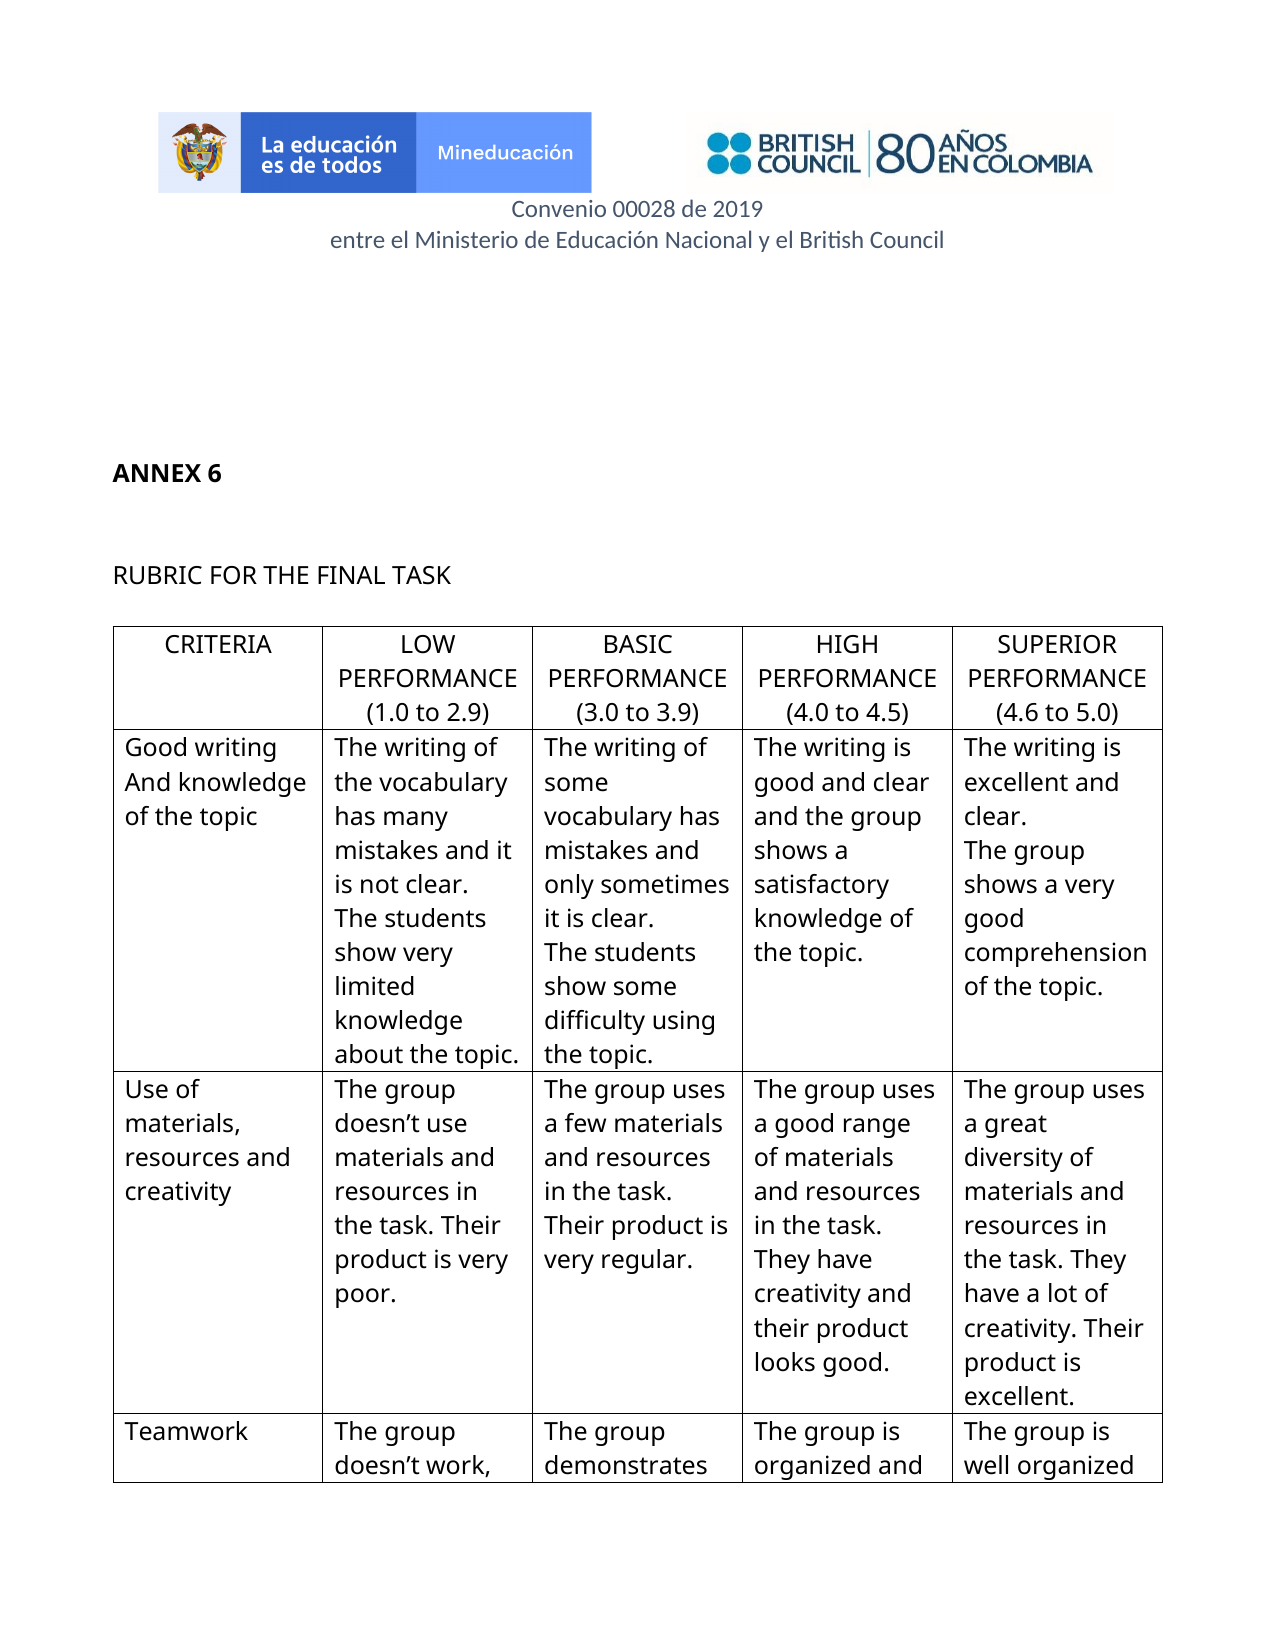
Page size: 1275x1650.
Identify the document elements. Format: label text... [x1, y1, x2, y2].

table_cell Teamwork [114, 1414, 322, 1482]
table_header BASIC PERFORMANCE (3.0 to 3.9) [533, 627, 742, 729]
text ANNEX 6 [112, 456, 1162, 489]
table_cell The writing is good and clear and the group shows a satisfactory knowledge of the topic. [743, 730, 952, 1071]
table_header CRITERIA [114, 627, 322, 729]
table_cell The group demonstrates little collaborative work and effort. [533, 1414, 742, 1482]
table_cell Use of materials, resources and creativity [114, 1072, 322, 1412]
picture [158, 112, 592, 193]
table_cell The group doesn’t work, there isn’t collaboration and it is disorganized. [323, 1414, 532, 1482]
table_cell The group uses a great diversity of materials and resources in the task. They have a lot of creativity. Their product is excellent. [953, 1072, 1162, 1412]
table_cell The writing of some vocabulary has mistakes and only sometimes it is clear. The students show some difficulty using the topic. [533, 730, 742, 1071]
table_cell The group uses a few materials and resources in the task. Their product is very regular. [533, 1072, 742, 1412]
table_cell The writing of the vocabulary has many mistakes and it is not clear. The students show very limited knowledge about the topic. [323, 730, 532, 1071]
table_cell The group doesn’t use materials and resources in the task. Their product is very poor. [323, 1072, 532, 1412]
picture [686, 112, 1114, 194]
table_cell The group is well organized and demonstrates good collaborative work. [953, 1414, 1162, 1482]
table_header LOW PERFORMANCE (1.0 to 2.9) [323, 627, 532, 729]
text RUBRIC FOR THE FINAL TASK [112, 558, 1162, 592]
table_header SUPERIOR PERFORMANCE (4.6 to 5.0) [953, 627, 1162, 729]
table_cell The writing is excellent and clear. The group shows a very good comprehension of the topic. [953, 730, 1162, 1071]
table_cell The group is organized and demonstrates collaborative work. [743, 1414, 952, 1482]
table_header HIGH PERFORMANCE (4.0 to 4.5) [743, 627, 952, 729]
table_cell Good writing And knowledge of the topic [114, 730, 322, 1071]
table_cell The group uses a good range of materials and resources in the task. They have creativity and their product looks good. [743, 1072, 952, 1412]
